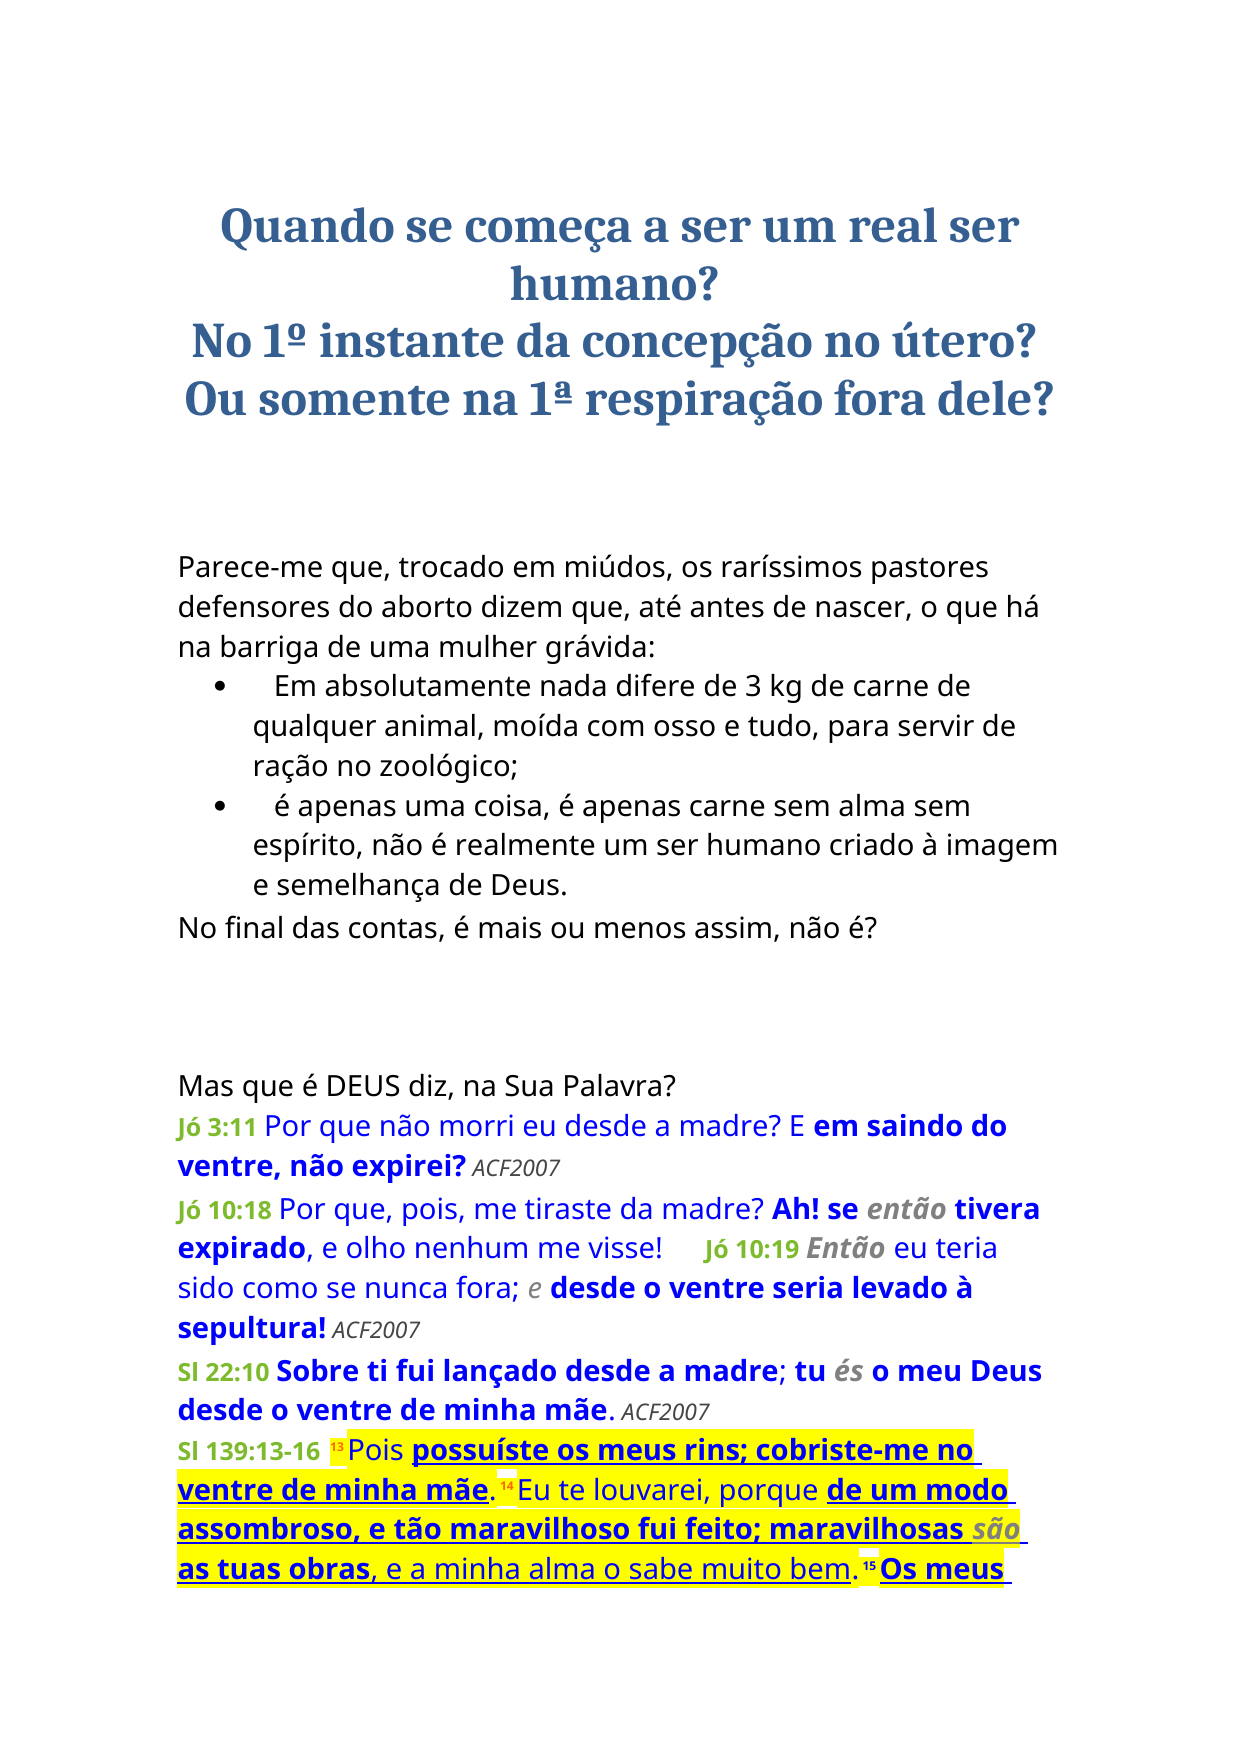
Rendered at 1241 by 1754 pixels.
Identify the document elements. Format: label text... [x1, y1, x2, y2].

text Jó 10:18 Por que, pois, me tiraste da madre? Ah! se então tivera expirado, e olho nenhum me visse! Jó 10:19 Então eu teria sido como se nunca fora; e desde o ventre seria levado à sepultura! ACF2007 [177, 1188, 1058, 1347]
text No final das contas, é mais ou menos assim, não é? Mas que é DEUS diz, na Sua Palavra? Jó 3:11 Por que não morri eu desde a madre? E em saindo do ventre, não expirei? ACF2007 [177, 907, 1058, 1185]
subtitle Quando se começa a ser um real ser humano? No 1º instante da concepção no útero? Ou somente na 1ª respiração fora dele? [177, 198, 1063, 428]
list  é apenas uma coisa, é apenas carne sem alma sem espírito, não é realmente um ser humano criado à imagem e semelhança de Deus. [215, 785, 1063, 904]
text Parece-me que, trocado em miúdos, os raríssimos pastores defensores do aborto dizem que, até antes de nascer, o que há na barriga de uma mulher grávida: [177, 428, 1063, 666]
list  Em absolutamente nada difere de 3 kg de carne de qualquer animal, moída com osso e tudo, para servir de ração no zoológico; [215, 666, 1063, 785]
